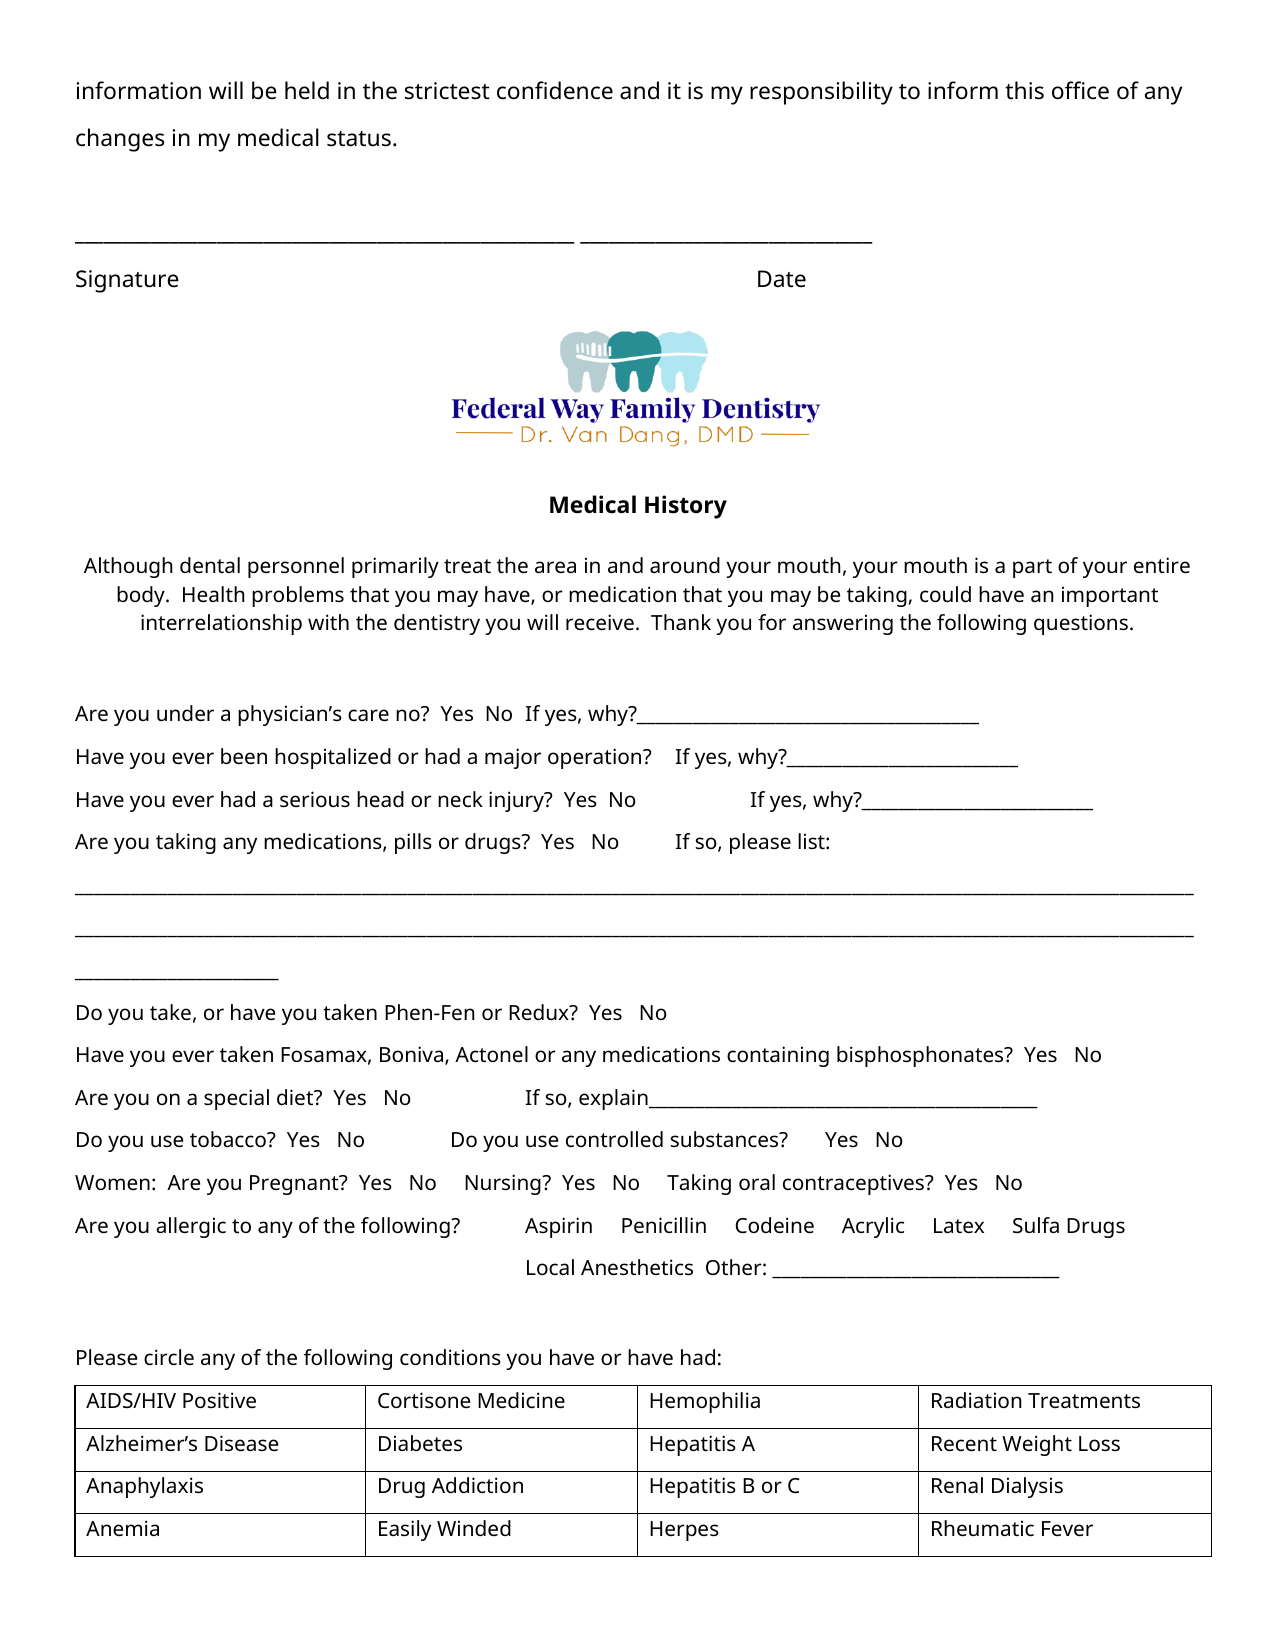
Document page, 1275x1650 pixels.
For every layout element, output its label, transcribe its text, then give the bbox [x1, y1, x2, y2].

table_cell Drug Addiction [366, 1472, 637, 1513]
text Women: Are you Pregnant? Yes No Nursing? Yes No Taking oral contraceptives? Yes No [75, 1168, 1200, 1197]
text Are you under a physician’s care no? Yes No If yes, why?_____________________________________ [75, 699, 1200, 728]
text changes in my medical status. [75, 122, 1200, 153]
text Have you ever been hospitalized or had a major operation? If yes, why?_________________________ [75, 742, 1200, 771]
table_cell Rheumatic Fever [919, 1514, 1211, 1556]
table_header Radiation Treatments [919, 1386, 1211, 1428]
table_header AIDS/HIV Positive [76, 1386, 365, 1428]
text Although dental personnel primarily treat the area in and around your mouth, your mouth is a part of your entire body. Health problems that you may have, or medication that you may be taking, could have an important interrelationship with the dentistry you will receive. Thank you for answering the following questions. [75, 552, 1200, 637]
text Do you take, or have you taken Phen-Fen or Redux? Yes No [75, 998, 1200, 1026]
text Signature Date [75, 262, 1200, 294]
table_cell Renal Dialysis [919, 1472, 1211, 1513]
picture [450, 309, 826, 458]
text Local Anesthetics Other: _______________________________ [525, 1253, 1200, 1282]
text Have you ever had a serious head or neck injury? Yes No If yes, why?_________________________ [75, 785, 1200, 813]
text Are you on a special diet? Yes No If so, explain__________________________________________ [75, 1083, 1200, 1111]
table_cell Anaphylaxis [76, 1472, 365, 1513]
table_cell Recent Weight Loss [919, 1429, 1211, 1471]
text _____________________________________________________ _______________________________ [75, 216, 1200, 247]
table_cell Herpes [638, 1514, 918, 1556]
table_header Cortisone Medicine [366, 1386, 637, 1428]
table_cell Anemia [76, 1514, 365, 1556]
table_cell Diabetes [366, 1429, 637, 1471]
table_cell Hepatitis B or C [638, 1472, 918, 1513]
table_cell Easily Winded [366, 1514, 637, 1556]
table_cell Alzheimer’s Disease [76, 1429, 365, 1471]
text Are you allergic to any of the following? Aspirin Penicillin Codeine Acrylic Latex Sulfa Drugs [75, 1211, 1200, 1239]
text information will be held in the strictest confidence and it is my responsibility to inform this office of any [75, 75, 1200, 106]
table_cell Hepatitis A [638, 1429, 918, 1471]
text Are you taking any medications, pills or drugs? Yes No If so, please list: ________________________________________________________________________________________________________________________________________________________________________________________________________________________________________________________________________ [75, 827, 1200, 983]
text Do you use tobacco? Yes No Do you use controlled substances? Yes No [75, 1126, 1200, 1154]
text Have you ever taken Fosamax, Boniva, Actonel or any medications containing bisphosphonates? Yes No [75, 1040, 1200, 1069]
text Medical History [75, 489, 1200, 520]
table_header Hemophilia [638, 1386, 918, 1428]
text Please circle any of the following conditions you have or have had: [75, 1343, 1200, 1371]
